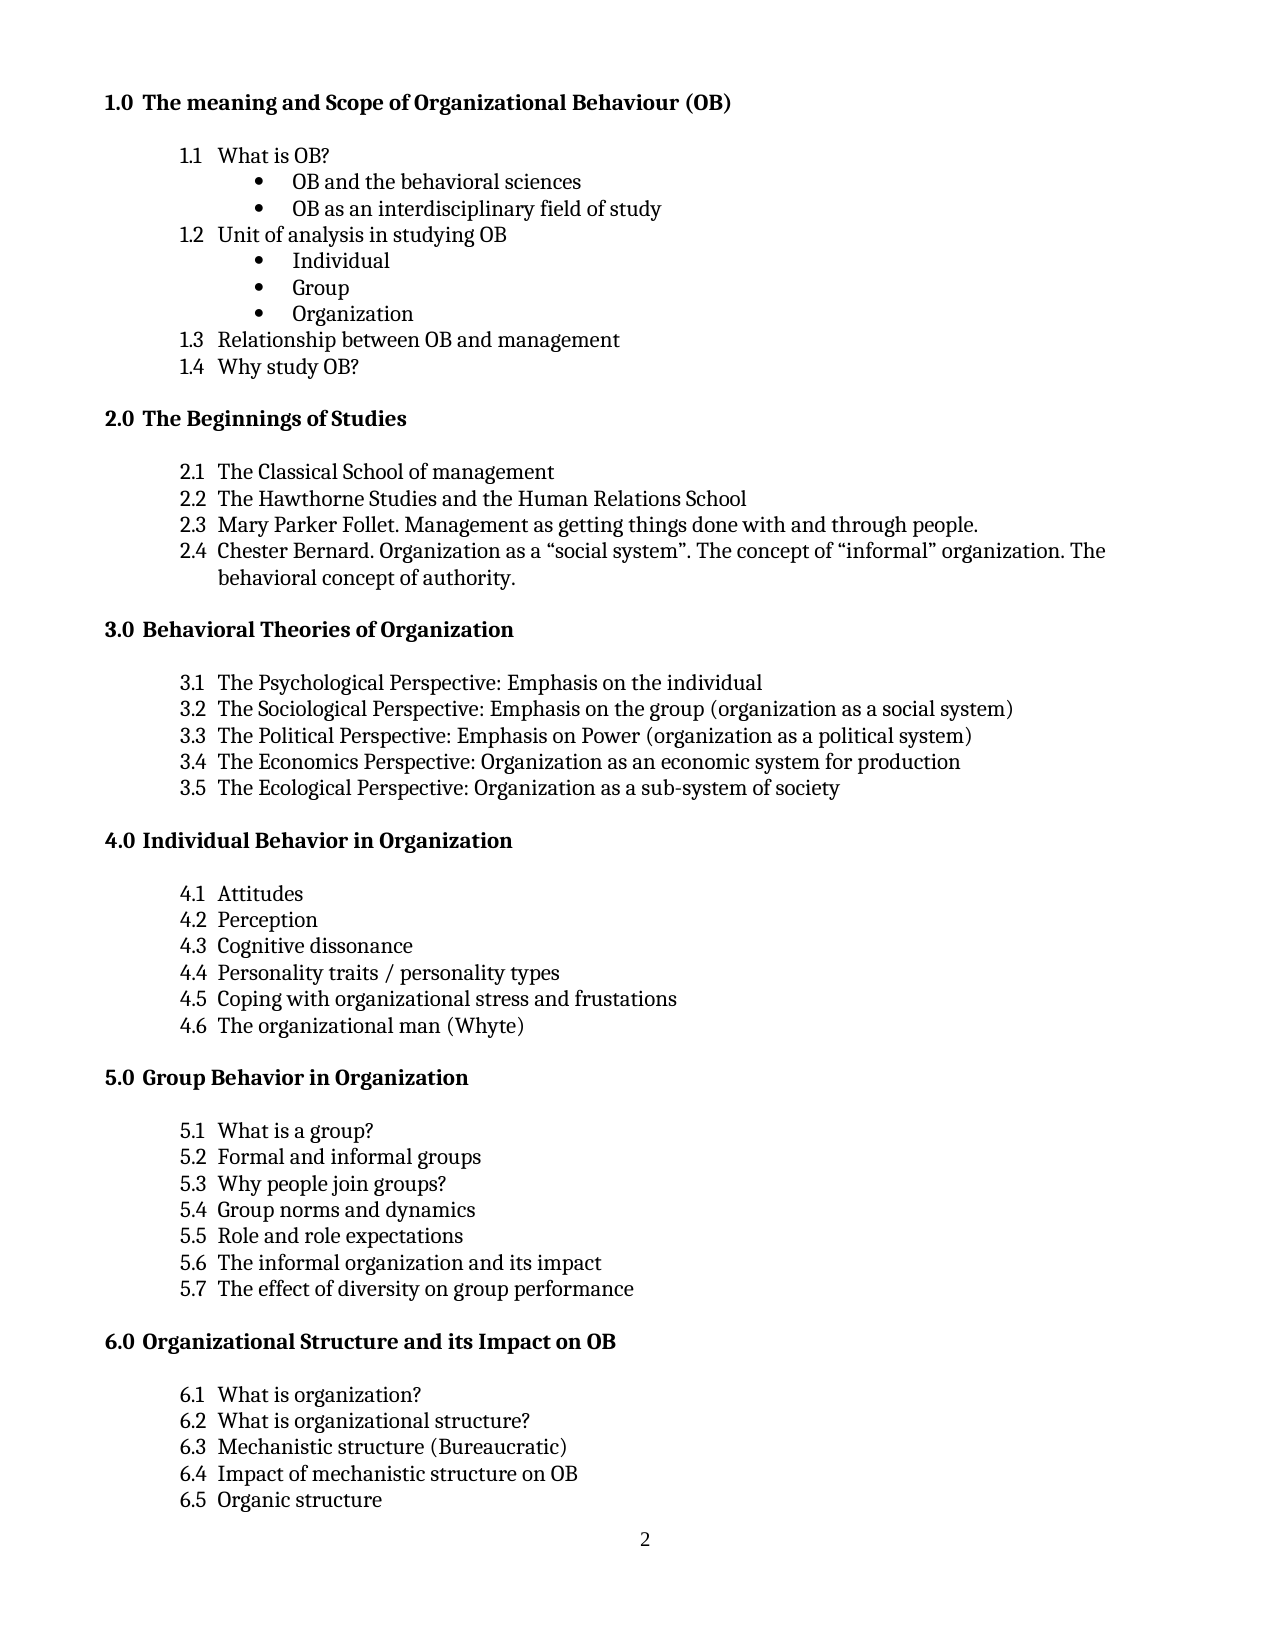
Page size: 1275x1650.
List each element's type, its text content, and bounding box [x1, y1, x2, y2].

list OB as an interdisciplinary field of study [255, 195, 1185, 222]
list Group Behavior in Organization [105, 1065, 1185, 1091]
list Formal and informal groups [180, 1144, 1185, 1171]
list Individual [255, 248, 1185, 274]
list Cognitive dissonance [180, 933, 1185, 960]
list What is organizational structure? [180, 1408, 1185, 1434]
list Mechanistic structure (Bureaucratic) [180, 1434, 1185, 1460]
list Role and role expectations [180, 1223, 1185, 1249]
list The effect of diversity on group performance [180, 1276, 1185, 1302]
list The organizational man (Whyte) [180, 1012, 1185, 1039]
list Behavioral Theories of Organization [105, 617, 1185, 643]
list The informal organization and its impact [180, 1249, 1185, 1276]
list The Economics Perspective: Organization as an economic system for production [180, 749, 1185, 775]
list What is organization? [180, 1381, 1185, 1408]
list Impact of mechanistic structure on OB [180, 1460, 1185, 1487]
list Group [255, 274, 1185, 301]
list Coping with organizational stress and frustations [180, 986, 1185, 1012]
list Chester Bernard. Organization as a “social system”. The concept of “informal” organization. The behavioral concept of authority. [180, 538, 1185, 591]
list The Political Perspective: Emphasis on Power (organization as a political system) [180, 722, 1185, 749]
list The Sociological Perspective: Emphasis on the group (organization as a social system) [180, 696, 1185, 722]
list Personality traits / personality types [180, 960, 1185, 986]
list Individual Behavior in Organization [105, 828, 1185, 854]
list Unit of analysis in studying OB [180, 222, 1185, 248]
list The meaning and Scope of Organizational Behaviour (OB) [105, 90, 1185, 116]
list Organizational Structure and its Impact on OB [105, 1329, 1185, 1355]
list The Psychological Perspective: Emphasis on the individual [180, 670, 1185, 696]
list The Hawthorne Studies and the Human Relations School [180, 485, 1185, 512]
list OB and the behavioral sciences [255, 169, 1185, 195]
list Organization [255, 301, 1185, 327]
list Why people join groups? [180, 1171, 1185, 1197]
list Mary Parker Follet. Management as getting things done with and through people. [180, 512, 1185, 538]
list Organic structure [180, 1487, 1185, 1513]
list The Ecological Perspective: Organization as a sub-system of society [180, 775, 1185, 802]
list Attitudes [180, 881, 1185, 907]
list Why study OB? [180, 353, 1185, 380]
list What is a group? [180, 1118, 1185, 1144]
list Group norms and dynamics [180, 1197, 1185, 1223]
list What is OB? [180, 143, 1185, 169]
list Relationship between OB and management [180, 327, 1185, 353]
list The Beginnings of Studies [105, 406, 1185, 433]
list Perception [180, 907, 1185, 933]
list The Classical School of management [180, 459, 1185, 485]
